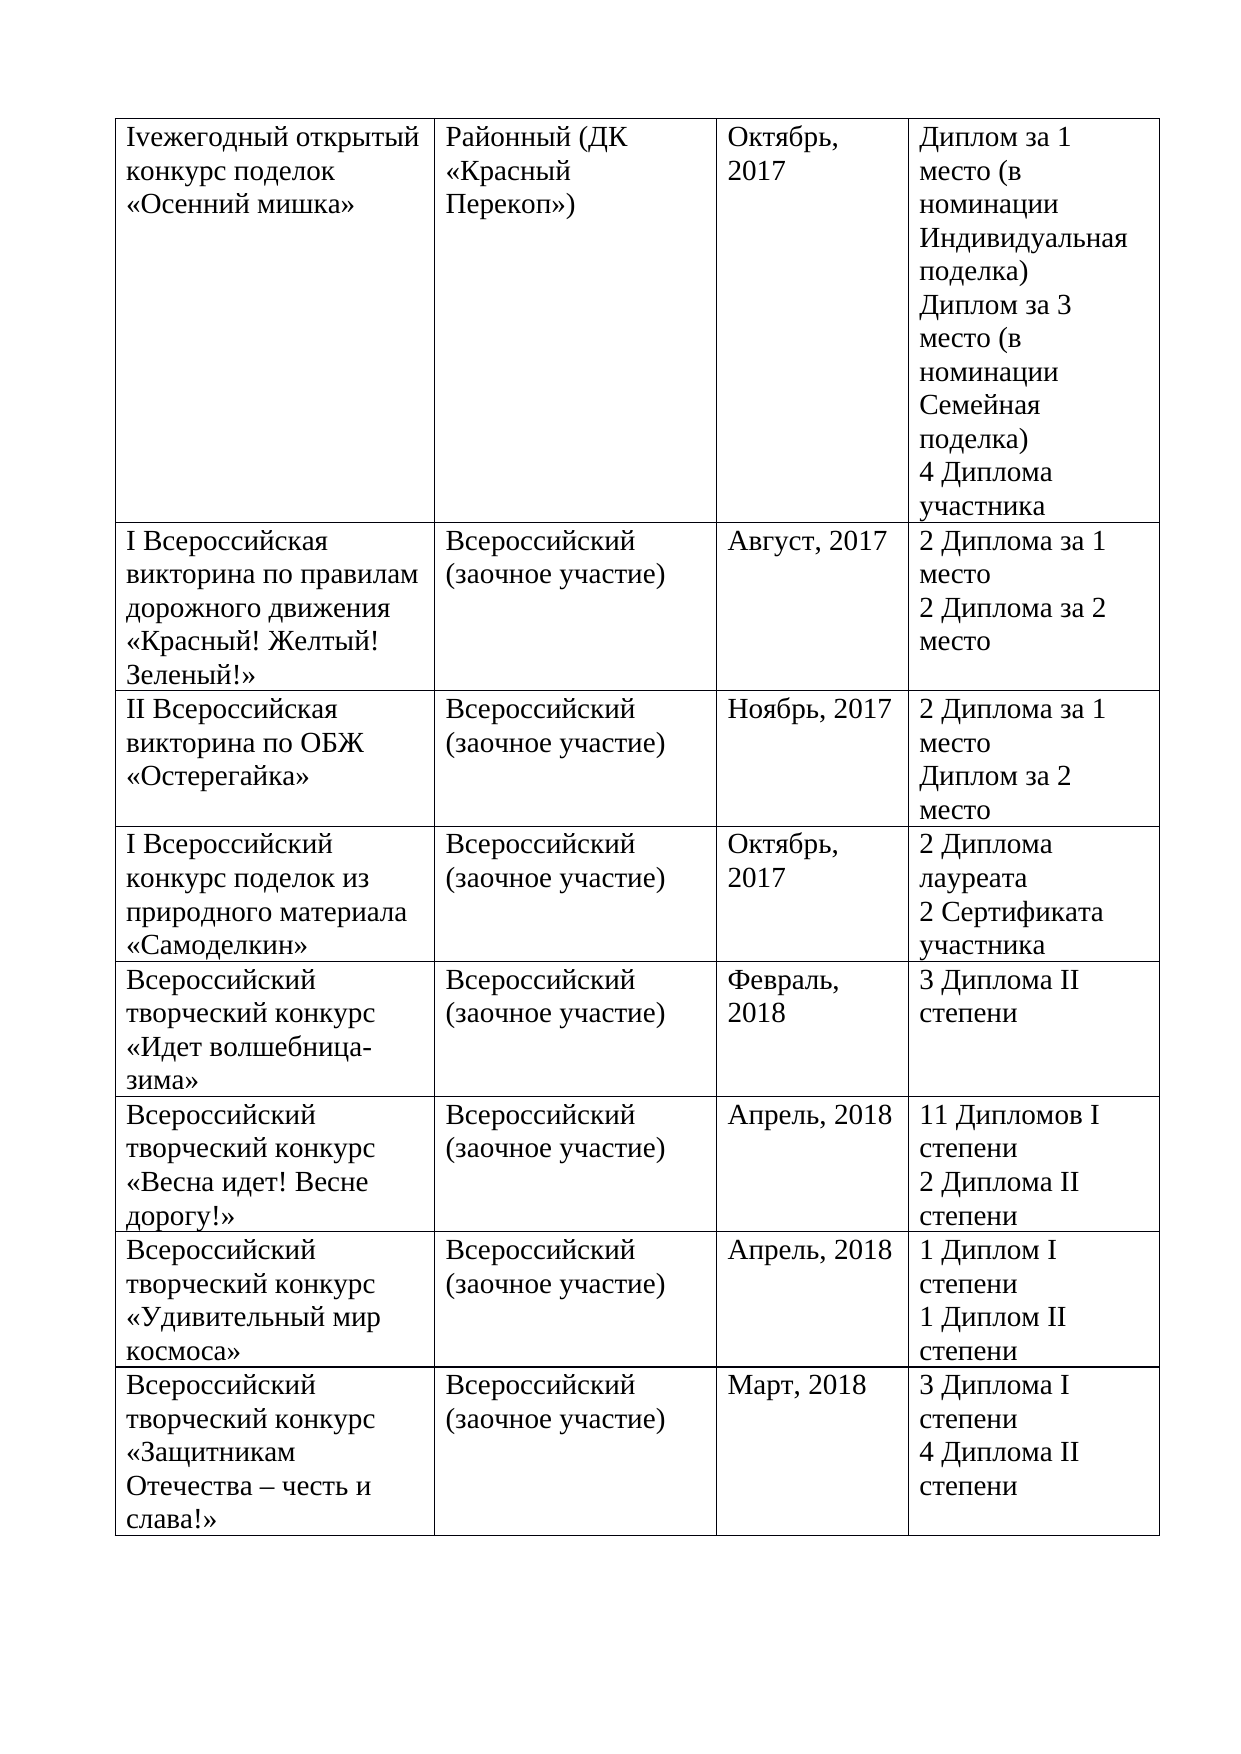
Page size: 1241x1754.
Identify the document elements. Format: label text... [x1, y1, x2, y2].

table_cell Районный (ДК «Красный Перекоп») [435, 119, 716, 522]
table_cell Ноябрь, 2017 [717, 691, 908, 826]
table_cell Апрель, 2018 [717, 1097, 908, 1231]
table_cell Всероссийский (заочное участие) [435, 962, 716, 1096]
table_cell 2 Диплома за 1 место Диплом за 2 место [909, 691, 1159, 826]
table_cell 3 Диплома II степени [909, 962, 1159, 1096]
table_cell Всероссийский (заочное участие) [435, 1232, 716, 1366]
table_cell Всероссийский творческий конкурс «Весна идет! Весне дорогу!» [116, 1097, 434, 1231]
table_cell Всероссийский творческий конкурс «Идет волшебница-зима» [116, 962, 434, 1096]
table_cell Всероссийский (заочное участие) [435, 827, 716, 961]
table_cell Диплом за 1 место (в номинации Индивидуальная поделка) Диплом за 3 место (в номинации Семейная поделка) 4 Диплома участника [909, 119, 1159, 522]
table_cell Всероссийский (заочное участие) [435, 1368, 716, 1535]
table_cell II Всероссийская викторина по ОБЖ «Остерегайка» [116, 691, 434, 826]
table_cell Февраль, 2018 [717, 962, 908, 1096]
table_cell Октябрь, 2017 [717, 827, 908, 961]
table_cell I Всероссийская викторина по правилам дорожного движения «Красный! Желтый! Зеленый!» [116, 523, 434, 690]
table_cell 2 Диплома за 1 место 2 Диплома за 2 место [909, 523, 1159, 690]
table_cell Всероссийский (заочное участие) [435, 523, 716, 690]
table_cell Апрель, 2018 [717, 1232, 908, 1366]
table_cell Всероссийский (заочное участие) [435, 1097, 716, 1231]
table_cell Октябрь, 2017 [717, 119, 908, 522]
table_cell 1 Диплом I степени 1 Диплом II степени [909, 1232, 1159, 1366]
table_cell 11 Дипломов I степени 2 Диплома II степени [909, 1097, 1159, 1231]
table_cell Ivежегодный открытый конкурс поделок «Осенний мишка» [116, 119, 434, 522]
table_cell Март, 2018 [717, 1368, 908, 1535]
table_cell Всероссийский творческий конкурс «Защитникам Отечества – честь и слава!» [116, 1368, 434, 1535]
table_cell Всероссийский творческий конкурс «Удивительный мир космоса» [116, 1232, 434, 1366]
table_cell 3 Диплома I степени 4 Диплома II степени [909, 1368, 1159, 1535]
table_cell Август, 2017 [717, 523, 908, 690]
table_cell Всероссийский (заочное участие) [435, 691, 716, 826]
table_cell 2 Диплома лауреата 2 Сертификата участника [909, 827, 1159, 961]
table_cell I Всероссийский конкурс поделок из природного материала «Самоделкин» [116, 827, 434, 961]
